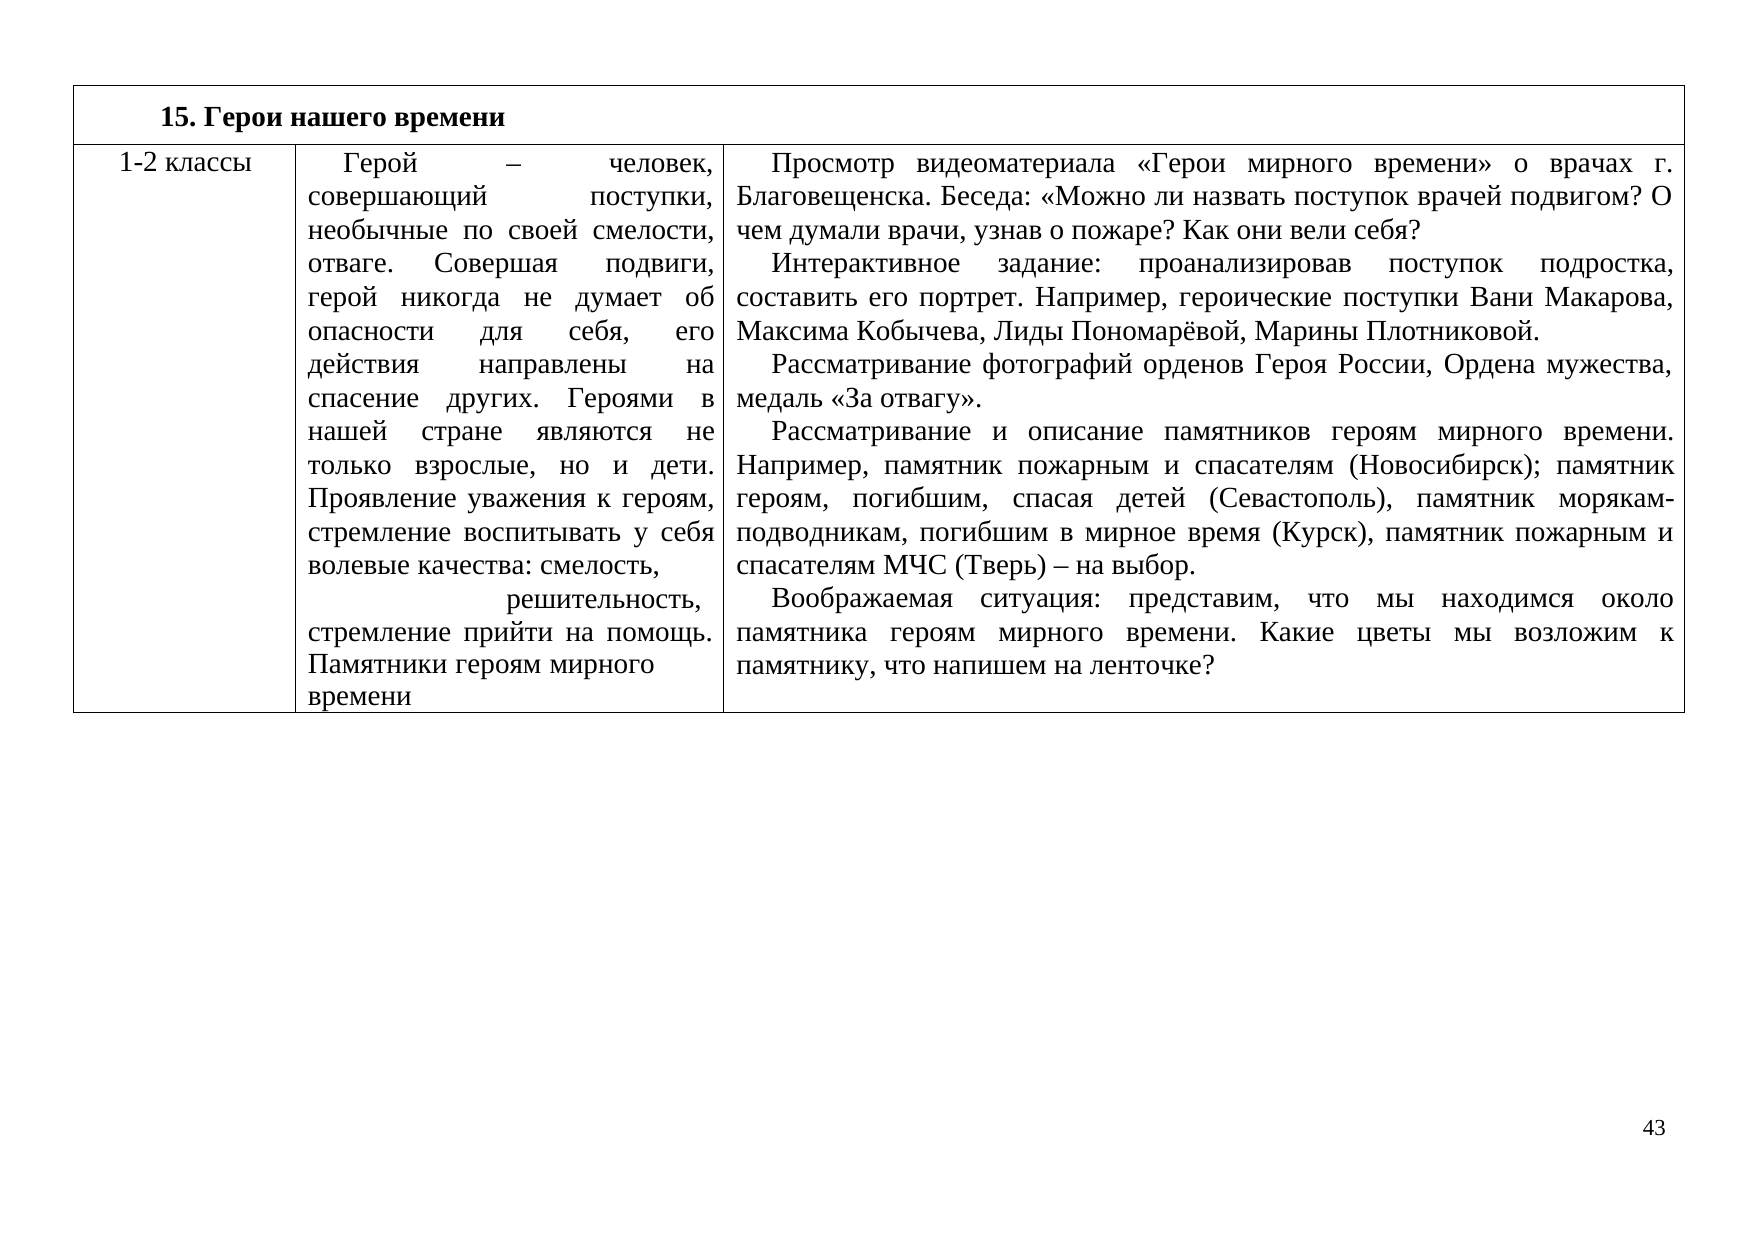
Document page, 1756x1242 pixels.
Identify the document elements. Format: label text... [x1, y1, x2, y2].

table_cell 1-2 классы [74, 145, 295, 712]
table_header 15. Герои нашего времени [74, 86, 1684, 144]
table_cell Просмотр видеоматериала «Герои мирного времени» о врачах г. Благовещенска. Беседа: «Можно ли назвать поступок врачей подвигом? О чем думали врачи, узнав о пожаре? Как они вели себя? Интерактивное задание: проанализировав поступок подростка, составить его портрет. Например, героические поступки Вани Макарова, Максима Кобычева, Лиды Пономарёвой, Марины Плотниковой. Рассматривание фотографий орденов Героя России, Ордена мужества, медаль «За отвагу». Рассматривание и описание памятников героям мирного времени. Например, памятник пожарным и спасателям (Новосибирск); памятник героям, погибшим, спасая детей (Севастополь), памятник морякам- подводникам, погибшим в мирное время (Курск), памятник пожарным и спасателям МЧС (Тверь) – на выбор. Воображаемая ситуация: представим, что мы находимся около памятника героям мирного времени. Какие цветы мы возложим к памятнику, что напишем на ленточке? [724, 145, 1684, 712]
table_cell Герой – человек, совершающий поступки, необычные по своей смелости, отваге. Совершая подвиги, герой никогда не думает об опасности для себя, его действия направлены на спасение других. Героями в нашей стране являются не только взрослые, но и дети. Проявление уважения к героям, стремление воспитывать у себя волевые качества: смелость, решительность, стремление прийти на помощь. Памятники героям мирного времени [296, 145, 723, 712]
